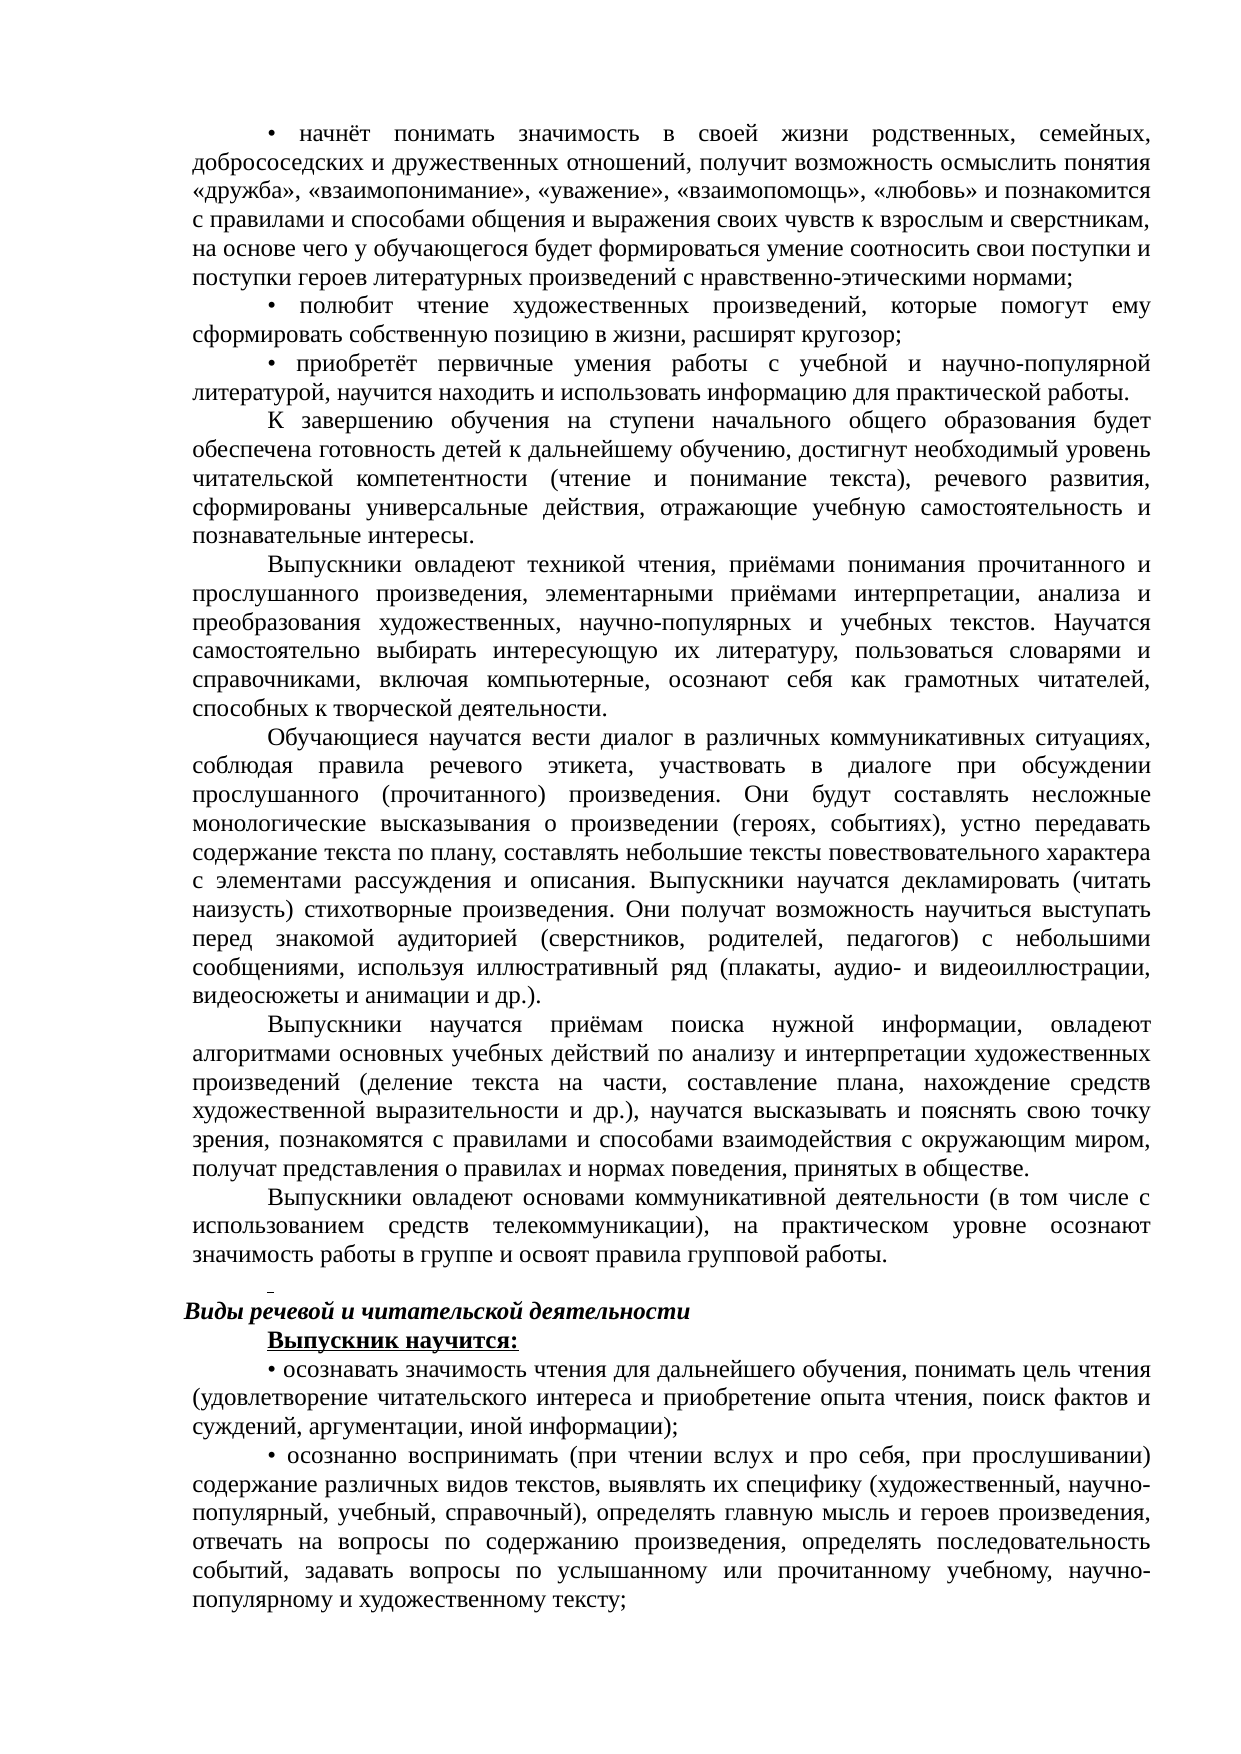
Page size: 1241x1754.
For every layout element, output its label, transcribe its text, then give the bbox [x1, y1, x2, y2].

text • полюбит чтение художественных произведений, которые помогут ему сформировать собственную позицию в жизни, расширят кругозор; [192, 291, 1152, 348]
text Выпускники овладеют основами коммуникативной деятельности (в том числе с использованием средств телекоммуникации), на практическом уровне осознают значимость работы в группе и освоят правила групповой работы. [192, 1182, 1152, 1268]
text Обучающиеся научатся вести диалог в различных коммуникативных ситуациях, соблюдая правила речевого этикета, участвовать в диалоге при обсуждении прослушанного (прочитанного) произведения. Они будут составлять несложные монологические высказывания о произведении (героях, событиях), устно передавать содержание текста по плану, составлять небольшие тексты повествовательного характера с элементами рассуждения и описания. Выпускники научатся декламировать (читать наизусть) стихотворные произведения. Они получат возможность научиться выступать перед знакомой аудиторией (сверстников, родителей, педагогов) с небольшими сообщениями, используя иллюстративный ряд (плакаты, аудио- и видеоиллюстрации, видеосюжеты и анимации и др.). [192, 722, 1152, 1009]
text • осознанно воспринимать (при чтении вслух и про себя, при прослушивании) содержание различных видов текстов, выявлять их специфику (художественный, научно-популярный, учебный, справочный), определять главную мысль и героев произведения, отвечать на вопросы по содержанию произведения, определять последовательность событий, задавать вопросы по услышанному или прочитанному учебному, научно-популярному и художественному тексту; [192, 1440, 1152, 1612]
text Выпускники научатся приёмам поиска нужной информации, овладеют алгоритмами основных учебных действий по анализу и интерпретации художественных произведений (деление текста на части, составление плана, нахождение средств художественной выразительности и др.), научатся высказывать и пояснять свою точку зрения, познакомятся с правилами и способами взаимодействия с окружающим миром, получат представления о правилах и нормах поведения, принятых в обществе. [192, 1009, 1152, 1182]
text • приобретёт первичные умения работы с учебной и научно-популярной литературой, научится находить и использовать информацию для практической работы. [192, 348, 1152, 406]
text Выпускник научится: [192, 1325, 1152, 1354]
text • начнёт понимать значимость в своей жизни родственных, семейных, добрососедских и дружественных отношений, получит возможность осмыслить понятия «дружба», «взаимопонимание», «уважение», «взаимопомощь», «любовь» и познакомится с правилами и способами общения и выражения своих чувств к взрослым и сверстникам, на основе чего у обучающегося будет формироваться умение соотносить свои поступки и поступки героев литературных произведений с нравственно-этическими нормами; [192, 118, 1152, 291]
text • осознавать значимость чтения для дальнейшего обучения, понимать цель чтения (удовлетворение читательского интереса и приобретение опыта чтения, поиск фактов и суждений, аргументации, иной информации); [192, 1354, 1152, 1440]
text К завершению обучения на ступени начального общего образования будет обеспечена готовность детей к дальнейшему обучению, достигнут необходимый уровень читательской компетентности (чтение и понимание текста), речевого развития, сформированы универсальные действия, отражающие учебную самостоятельность и познавательные интересы. [192, 406, 1152, 549]
text Выпускники овладеют техникой чтения, приёмами понимания прочитанного и прослушанного произведения, элементарными приёмами интерпретации, анализа и преобразования художественных, научно-популярных и учебных текстов. Научатся самостоятельно выбирать интересующую их литературу, пользоваться словарями и справочниками, включая компьютерные, осознают себя как грамотных читателей, способных к творческой деятельности. [192, 549, 1152, 722]
text Виды речевой и читательской деятельности [177, 1296, 1152, 1325]
